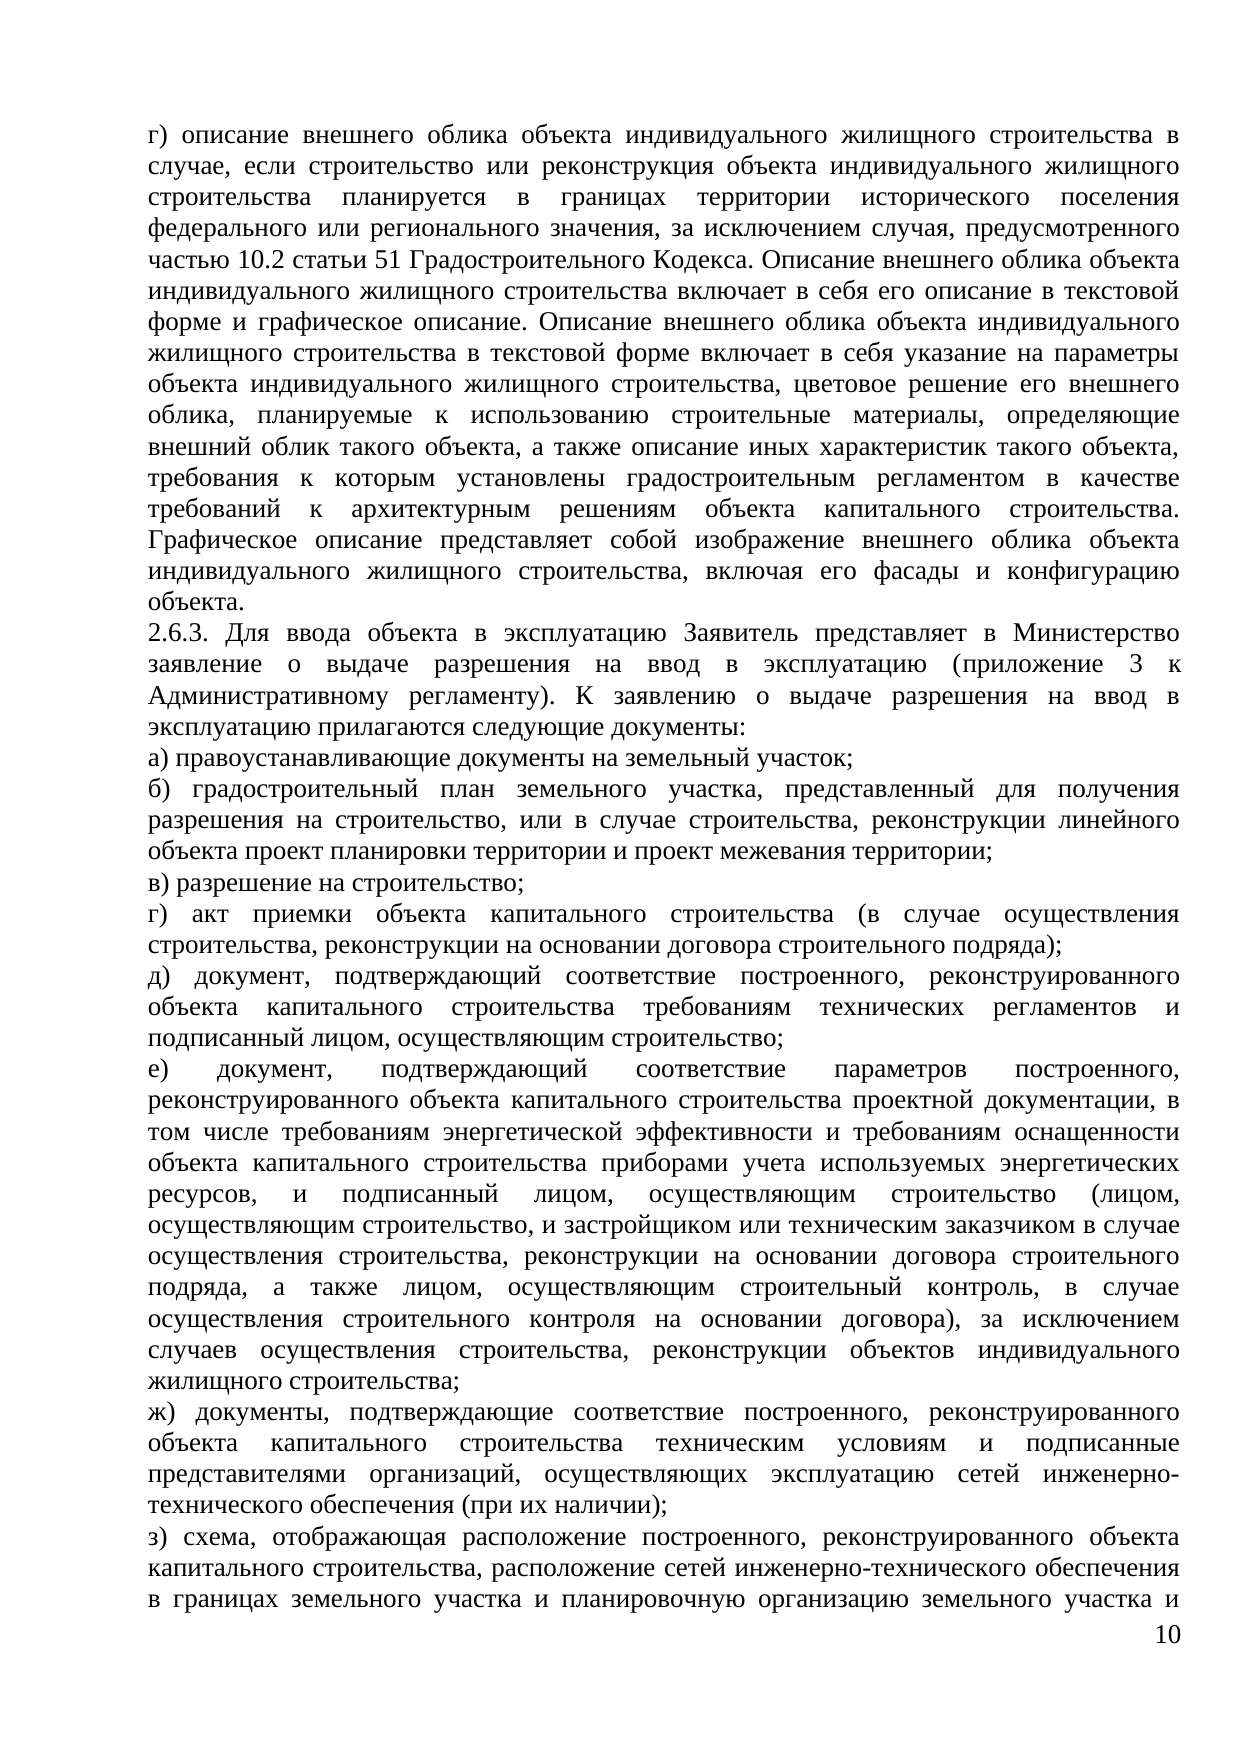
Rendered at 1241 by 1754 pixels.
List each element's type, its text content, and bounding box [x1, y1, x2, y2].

text д) документ, подтверждающий соответствие построенного, реконструированного объекта капитального строительства требованиям технических регламентов и подписанный лицом, осуществляющим строительство; [148, 959, 1181, 1052]
text б) градостроительный план земельного участка, представленный для получения разрешения на строительство, или в случае строительства, реконструкции линейного объекта проект планировки территории и проект межевания территории; [148, 772, 1181, 866]
text е) документ, подтверждающий соответствие параметров построенного, реконструированного объекта капитального строительства проектной документации, в том числе требованиям энергетической эффективности и требованиям оснащенности объекта капитального строительства приборами учета используемых энергетических ресурсов, и подписанный лицом, осуществляющим строительство (лицом, осуществляющим строительство, и застройщиком или техническим заказчиком в случае осуществления строительства, реконструкции на основании договора строительного подряда, а также лицом, осуществляющим строительный контроль, в случае осуществления строительного контроля на основании договора), за исключением случаев осуществления строительства, реконструкции объектов индивидуального жилищного строительства; [148, 1052, 1181, 1395]
text г) описание внешнего облика объекта индивидуального жилищного строительства в случае, если строительство или реконструкция объекта индивидуального жилищного строительства планируется в границах территории исторического поселения федерального или регионального значения, за исключением случая, предусмотренного частью 10.2 статьи 51 Градостроительного Кодекса. Описание внешнего облика объекта индивидуального жилищного строительства включает в себя его описание в текстовой форме и графическое описание. Описание внешнего облика объекта индивидуального жилищного строительства в текстовой форме включает в себя указание на параметры объекта индивидуального жилищного строительства, цветовое решение его внешнего облика, планируемые к использованию строительные материалы, определяющие внешний облик такого объекта, а также описание иных характеристик такого объекта, требования к которым установлены градостроительным регламентом в качестве требований к архитектурным решениям объекта капитального строительства. Графическое описание представляет собой изображение внешнего облика объекта индивидуального жилищного строительства, включая его фасады и конфигурацию объекта. [148, 118, 1181, 616]
text а) правоустанавливающие документы на земельный участок; [148, 741, 1181, 772]
text ж) документы, подтверждающие соответствие построенного, реконструированного объекта капитального строительства техническим условиям и подписанные представителями организаций, осуществляющих эксплуатацию сетей инженерно-технического обеспечения (при их наличии); [148, 1395, 1181, 1520]
text 2.6.3. Для ввода объекта в эксплуатацию Заявитель представляет в Министерство заявление о выдаче разрешения на ввод в эксплуатацию (приложение 3 к Административному регламенту). К заявлению о выдаче разрешения на ввод в эксплуатацию прилагаются следующие документы: [148, 616, 1181, 741]
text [148, 1520, 1181, 1613]
text г) акт приемки объекта капитального строительства (в случае осуществления строительства, реконструкции на основании договора строительного подряда); [148, 897, 1181, 959]
text в) разрешение на строительство; [148, 866, 1181, 897]
